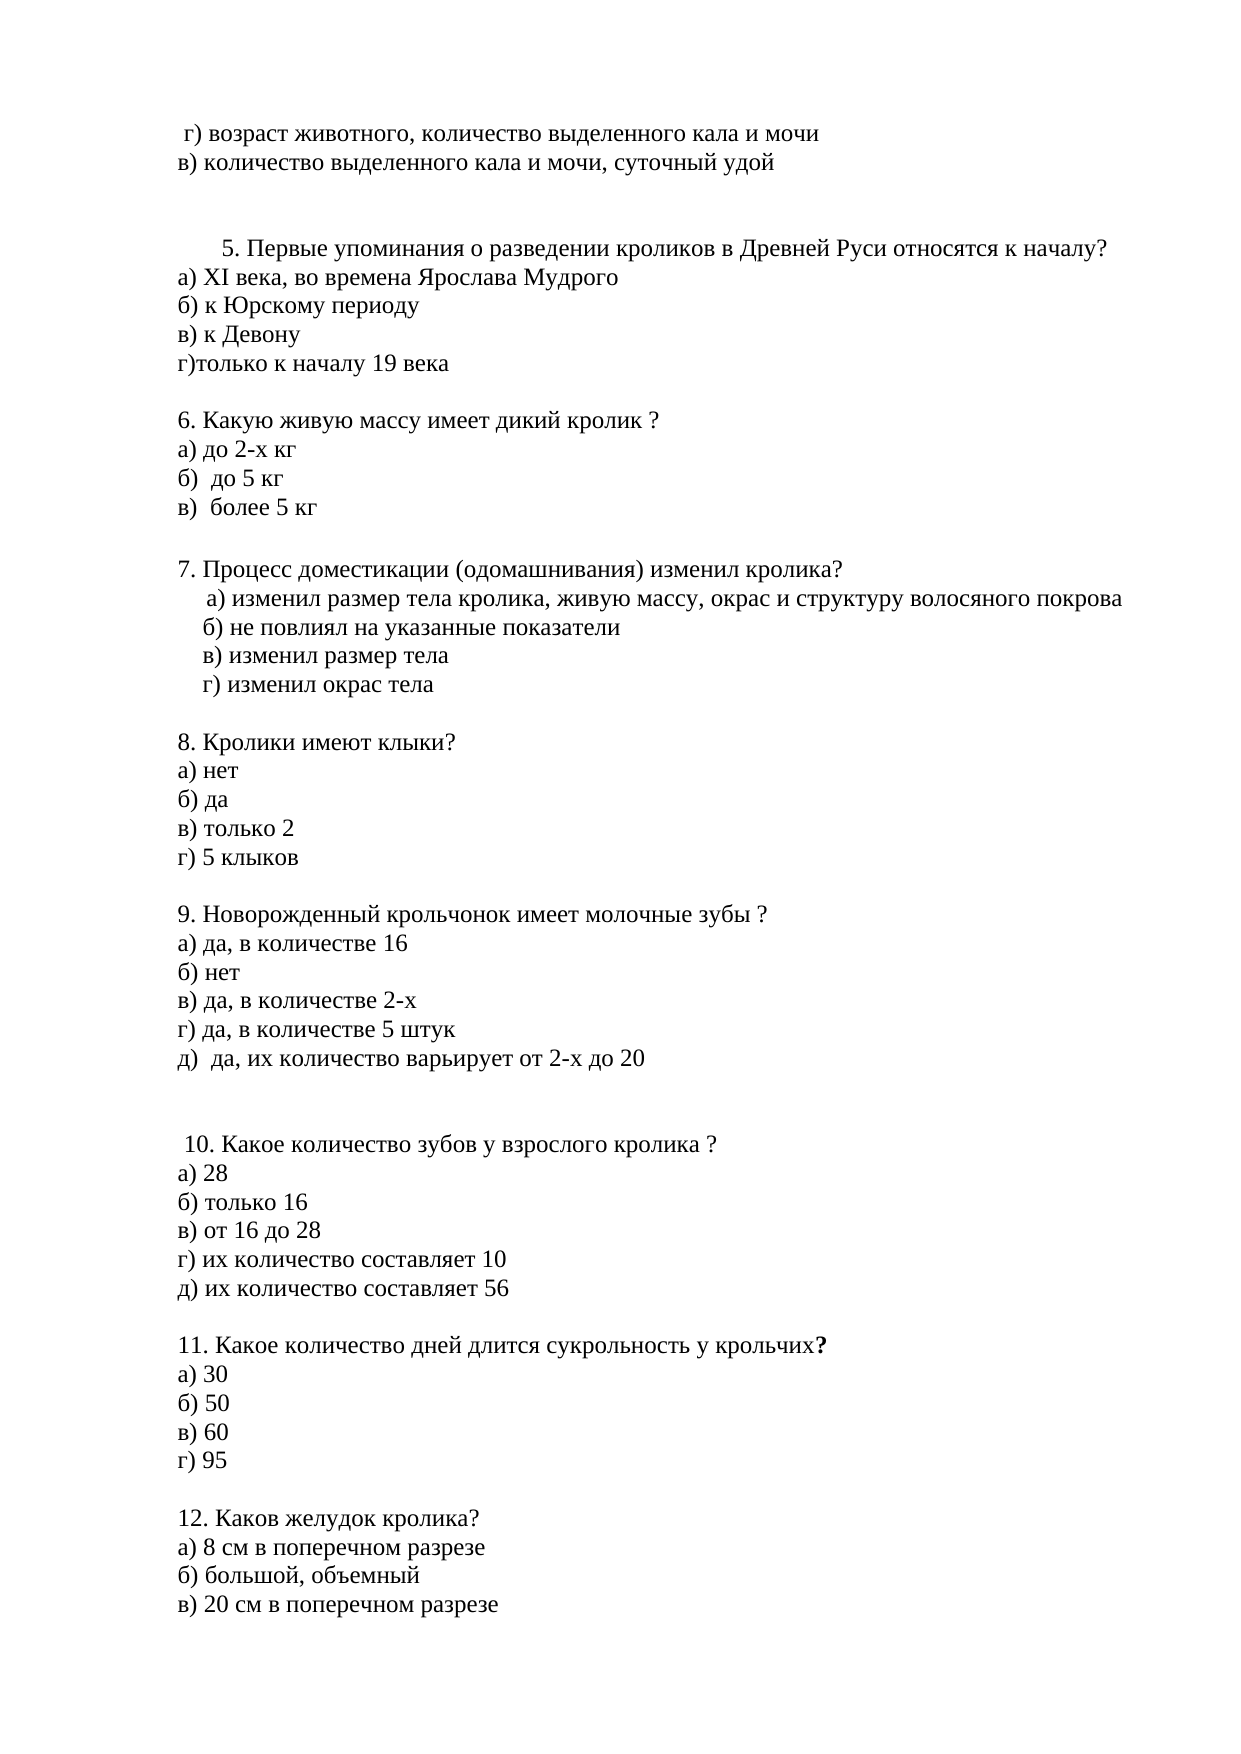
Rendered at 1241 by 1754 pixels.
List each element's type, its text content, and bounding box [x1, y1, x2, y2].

text г)только к началу 19 века [177, 348, 1152, 377]
text д) их количество составляет 56 [177, 1273, 1152, 1302]
text в) 60 [177, 1417, 1152, 1445]
text б) 50 [177, 1388, 1152, 1417]
text 10. Какое количество зубов у взрослого кролика ? [177, 1129, 1152, 1158]
text а) до 2-х кг [177, 434, 1152, 463]
text в) изменил размер тела [177, 640, 1152, 669]
text г) 95 [177, 1445, 1152, 1474]
text в) да, в количестве 2-х [177, 985, 1152, 1014]
text 12. Каков желудок кролика? [177, 1503, 1152, 1532]
text г) их количество составляет 10 [177, 1244, 1152, 1273]
text а) 30 [177, 1359, 1152, 1388]
text г) изменил окрас тела [177, 669, 1152, 698]
text б) нет [177, 957, 1152, 985]
text б) да [177, 784, 1152, 813]
text б) только 16 [177, 1187, 1152, 1215]
text д) да, их количество варьирует от 2-х до 20 [177, 1043, 1152, 1072]
text б) до 5 кг [177, 463, 1152, 492]
text г) возраст животного, количество выделенного кала и мочи [177, 118, 1152, 147]
text а) нет [177, 755, 1152, 784]
text 8. Кролики имеют клыки? [177, 727, 1152, 755]
text а) 28 [177, 1158, 1152, 1187]
text а) 8 см в поперечном разрезе [177, 1532, 1152, 1560]
text 5. Первые упоминания о разведении кроликов в Древней Руси относятся к началу? [177, 233, 1152, 262]
text а) ХI века, во времена Ярослава Мудрого [177, 262, 1152, 291]
text 7. Процесс доместикации (одомашнивания) изменил кролика? [177, 554, 1152, 583]
text а) да, в количестве 16 [177, 928, 1152, 957]
text в) количество выделенного кала и мочи, суточный удой [177, 147, 1152, 176]
text 9. Новорожденный крольчонок имеет молочные зубы ? [177, 899, 1152, 928]
text г) да, в количестве 5 штук [177, 1014, 1152, 1043]
text в) 20 см в поперечном разрезе [177, 1589, 1152, 1618]
text б) не повлиял на указанные показатели [177, 612, 1152, 640]
text в) только 2 [177, 813, 1152, 842]
text 11. Какое количество дней длится сукрольность у крольчих? [177, 1330, 1152, 1359]
text 6. Какую живую массу имеет дикий кролик ? [177, 406, 1152, 434]
text г) 5 клыков [177, 842, 1152, 870]
text в) от 16 до 28 [177, 1215, 1152, 1244]
text б) большой, объемный [177, 1560, 1152, 1589]
text б) к Юрскому периоду [177, 291, 1152, 319]
text в) к Девону [177, 319, 1152, 348]
text в) более 5 кг [177, 492, 1152, 521]
text а) изменил размер тела кролика, живую массу, окрас и структуру волосяного покрова [177, 583, 1152, 612]
